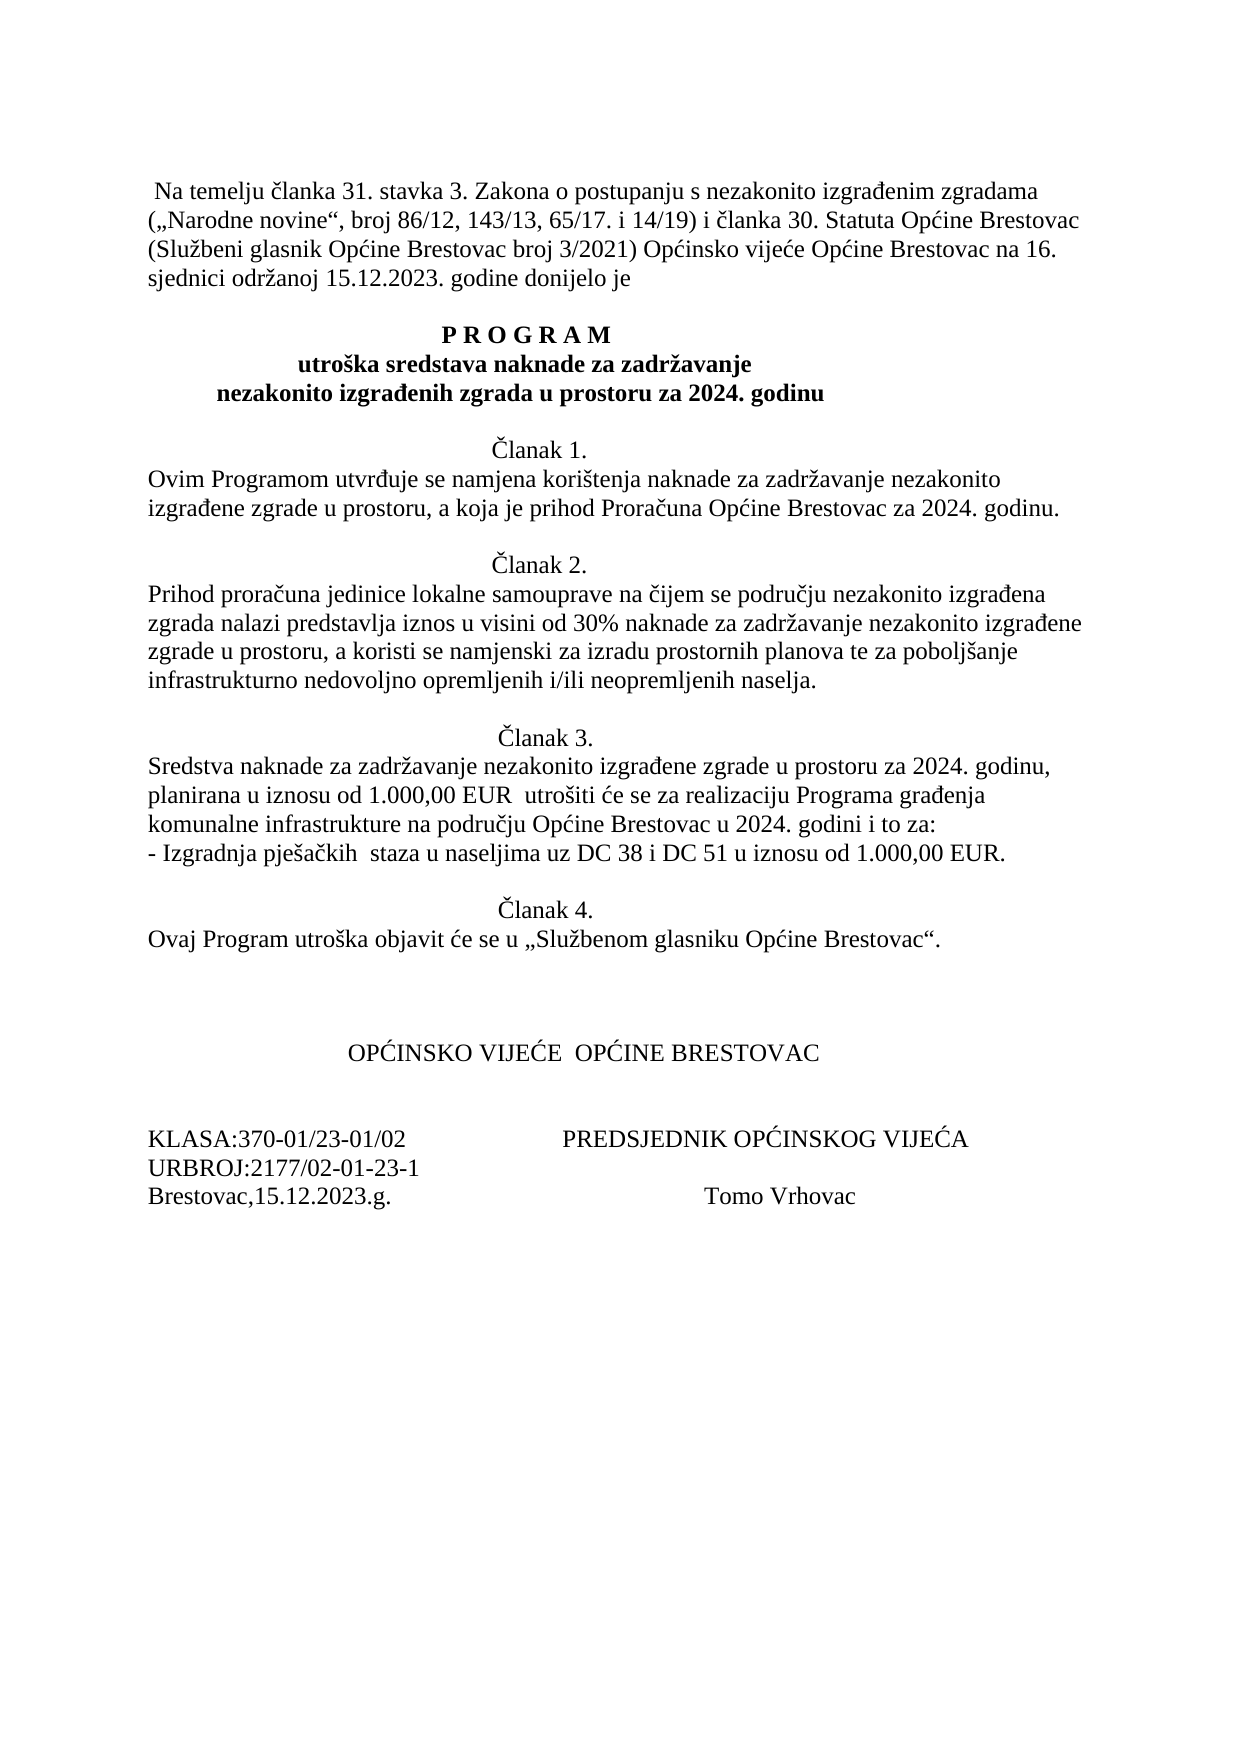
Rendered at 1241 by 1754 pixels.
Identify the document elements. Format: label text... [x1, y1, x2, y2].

text Članak 3. [148, 723, 1093, 751]
text Ovaj Program utroška objavit će se u „Službenom glasniku Općine Brestovac“. [148, 924, 1093, 953]
text nezakonito izgrađenih zgrada u prostoru za 2024. godinu [148, 378, 1093, 406]
text Prihod proračuna jedinice lokalne samouprave na čijem se području nezakonito izgrađena zgrada nalazi predstavlja iznos u visini od 30% naknade za zadržavanje nezakonito izgrađene zgrade u prostoru, a koristi se namjenski za izradu prostornih planova te za poboljšanje infrastrukturno nedovoljno opremljenih i/ili neopremljenih naselja. [148, 579, 1093, 694]
text Članak 2. [148, 550, 1093, 579]
text Brestovac,15.12.2023.g. Tomo Vrhovac [148, 1181, 1093, 1210]
text Sredstva naknade za zadržavanje nezakonito izgrađene zgrade u prostoru za 2024. godinu, planirana u iznosu od 1.000,00 EUR utrošiti će se za realizaciju Programa građenja komunalne infrastrukture na području Općine Brestovac u 2024. godini i to za: [148, 751, 1093, 838]
text Članak 1. [148, 435, 1093, 464]
text OPĆINSKO VIJEĆE OPĆINE BRESTOVAC [148, 1038, 1093, 1066]
text utroška sredstava naknade za zadržavanje [148, 349, 1093, 378]
text Na temelju članka 31. stavka 3. Zakona o postupanju s nezakonito izgrađenim zgradama („Narodne novine“, broj 86/12, 143/13, 65/17. i 14/19) i članka 30. Statuta Općine Brestovac (Službeni glasnik Općine Brestovac broj 3/2021) Općinsko vijeće Općine Brestovac na 16. sjednici održanoj 15.12.2023. godine donijelo je [148, 176, 1093, 291]
text Ovim Programom utvrđuje se namjena korištenja naknade za zadržavanje nezakonito izgrađene zgrade u prostoru, a koja je prihod Proračuna Općine Brestovac za 2024. godinu. [148, 464, 1093, 521]
text Članak 4. [148, 895, 1093, 924]
text - Izgradnja pješačkih staza u naseljima uz DC 38 i DC 51 u iznosu od 1.000,00 EUR. [148, 838, 1093, 866]
text P R O G R A M [148, 320, 1093, 349]
text URBROJ:2177/02-01-23-1 [148, 1153, 1093, 1181]
text KLASA:370-01/23-01/02 PREDSJEDNIK OPĆINSKOG VIJEĆA [148, 1124, 1093, 1153]
